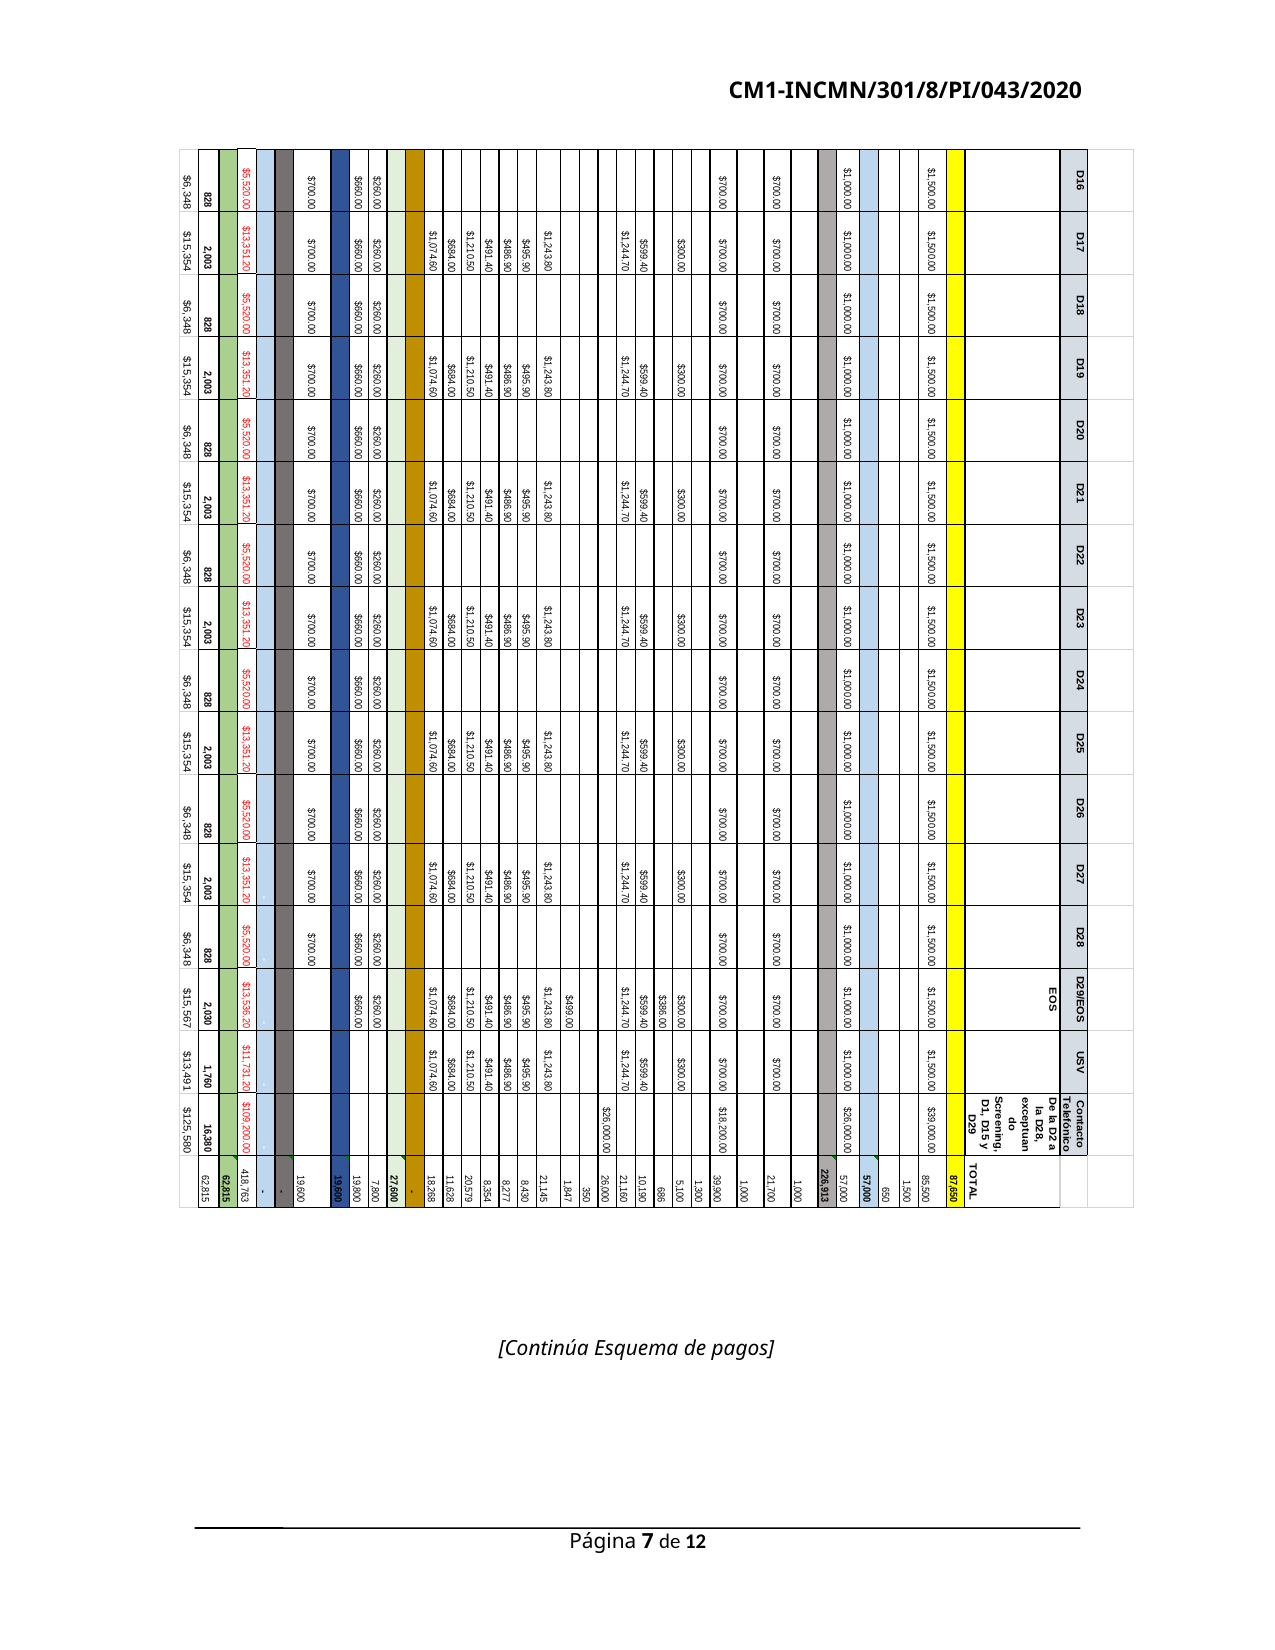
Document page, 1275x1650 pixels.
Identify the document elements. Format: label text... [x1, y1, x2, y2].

text [Continúa Esquema de pagos] [177, 1333, 1098, 1361]
